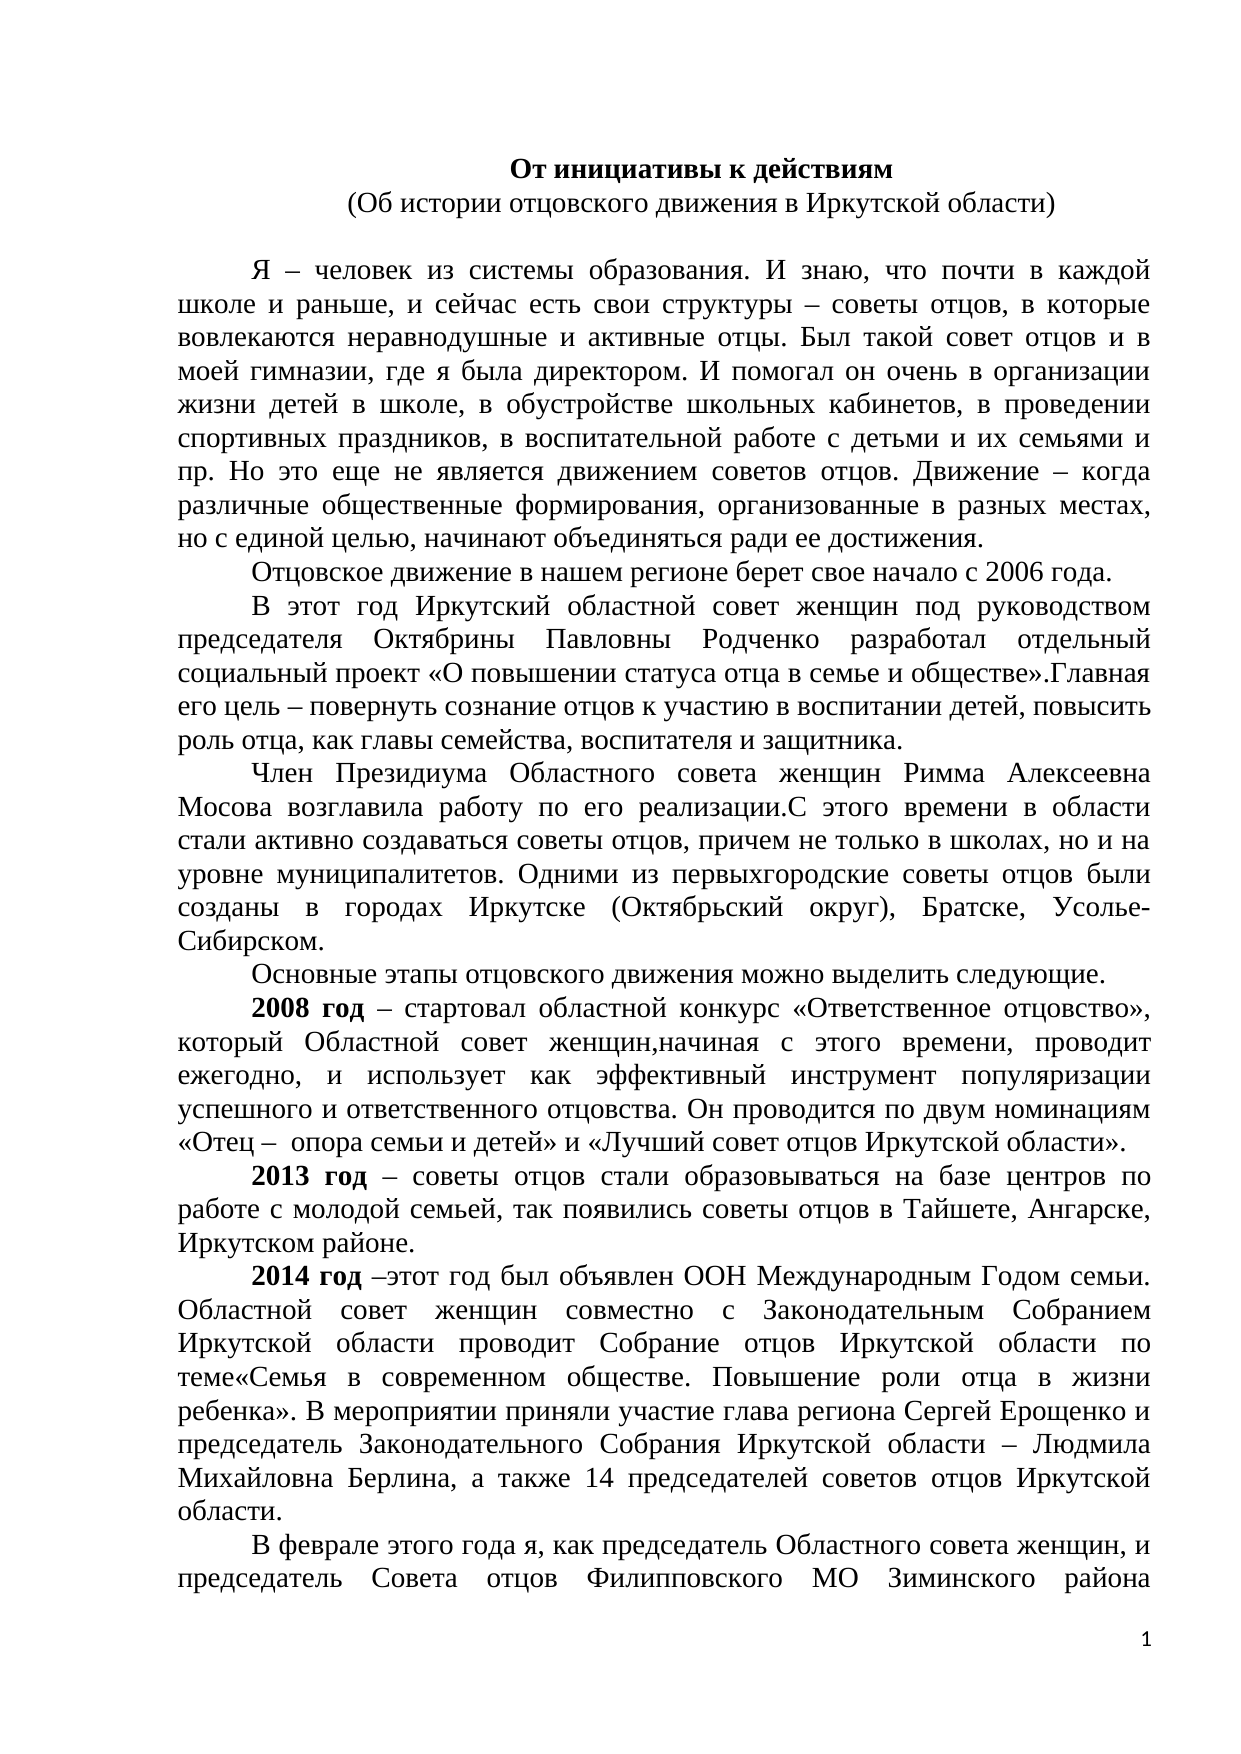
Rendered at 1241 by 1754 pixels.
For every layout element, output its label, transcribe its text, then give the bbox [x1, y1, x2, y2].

text Основные этапы отцовского движения можно выделить следующие. [177, 957, 1152, 990]
text Я – человек из системы образования. И знаю, что почти в каждой школе и раньше, и сейчас есть свои структуры – советы отцов, в которые вовлекаются неравнодушные и активные отцы. Был такой совет отцов и в моей гимназии, где я была директором. И помогал он очень в организации жизни детей в школе, в обустройстве школьных кабинетов, в проведении спортивных праздников, в воспитательной работе с детьми и их семьями и пр. Но это еще не является движением советов отцов. Движение – когда различные общественные формирования, организованные в разных местах, но с единой целью, начинают объединяться ради ее достижения. [177, 252, 1152, 554]
text В этот год Иркутский областной совет женщин под руководством председателя Октябрины Павловны Родченко разработал отдельный социальный проект «О повышении статуса отца в семье и обществе».Главная его цель – повернуть сознание отцов к участию в воспитании детей, повысить роль отца, как главы семейства, воспитателя и защитника. [177, 588, 1152, 755]
text 2013 год – советы отцов стали образовываться на базе центров по работе с молодой семьей, так появились советы отцов в Тайшете, Ангарске, Иркутском районе. [177, 1158, 1152, 1258]
text Отцовское движение в нашем регионе берет свое начало с 2006 года. [177, 554, 1152, 588]
text (Об истории отцовского движения в Иркутской области) [177, 185, 1152, 219]
text Член Президиума Областного совета женщин Римма Алексеевна Мосова возглавила работу по его реализации.С этого времени в области стали активно создаваться советы отцов, причем не только в школах, но и на уровне муниципалитетов. Одними из первыхгородские советы отцов были созданы в городах Иркутске (Октябрьский округ), Братске, Усолье-Сибирском. [177, 755, 1152, 957]
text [177, 1527, 1152, 1594]
text 2014 год –этот год был объявлен ООН Международным Годом семьи. Областной совет женщин совместно с Законодательным Собранием Иркутской области проводит Собрание отцов Иркутской области по теме«Семья в современном обществе. Повышение роли отца в жизни ребенка». В мероприятии приняли участие глава региона Сергей Ерощенко и председатель Законодательного Собрания Иркутской области – Людмила Михайловна Берлина, а также 14 председателей советов отцов Иркутской области. [177, 1258, 1152, 1527]
text 2008 год – стартовал областной конкурс «Ответственное отцовство», который Областной совет женщин,начиная с этого времени, проводит ежегодно, и использует как эффективный инструмент популяризации успешного и ответственного отцовства. Он проводится по двум номинациям «Отец – опора семьи и детей» и «Лучший совет отцов Иркутской области». [177, 990, 1152, 1158]
text От инициативы к действиям [177, 152, 1152, 185]
